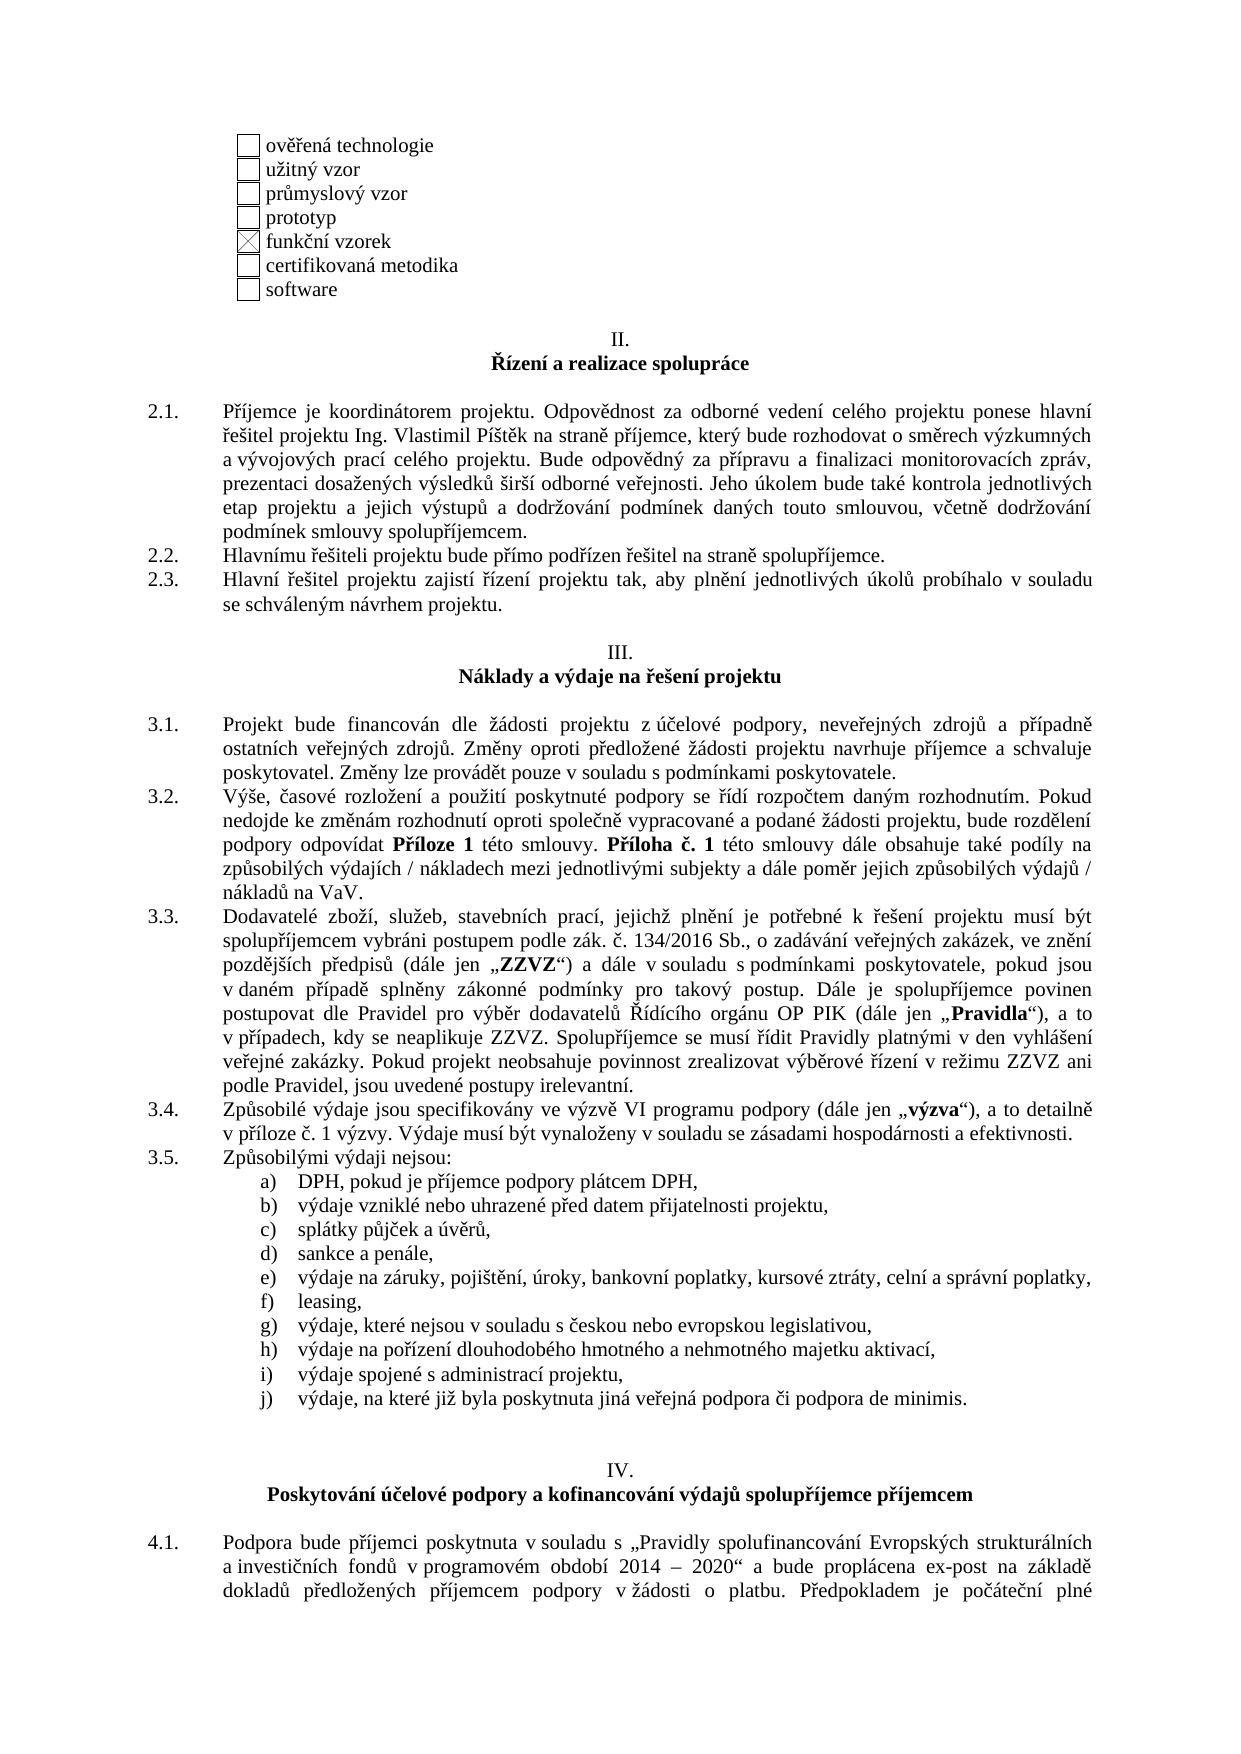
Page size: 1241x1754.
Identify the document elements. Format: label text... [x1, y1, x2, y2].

list Hlavní řešitel projektu zajistí řízení projektu tak, aby plnění jednotlivých úkolů probíhalo v souladu se schváleným návrhem projektu. [148, 567, 1093, 616]
list Projekt bude financován dle žádosti projektu z účelové podpory, neveřejných zdrojů a případně ostatních veřejných zdrojů. Změny oproti předložené žádosti projektu navrhuje příjemce a schvaluje poskytovatel. Změny lze provádět pouze v souladu s podmínkami poskytovatele. [148, 712, 1093, 784]
list výdaje na pořízení dlouhodobého hmotného a nehmotného majetku aktivací, [260, 1337, 1093, 1361]
list sankce a penále, [260, 1241, 1093, 1265]
list Výše, časové rozložení a použití poskytnuté podpory se řídí rozpočtem daným rozhodnutím. Pokud nedojde ke změnám rozhodnutí oproti společně vypracované a podané žádosti projektu, bude rozdělení podpory odpovídat Příloze 1 této smlouvy. Příloha č. 1 této smlouvy dále obsahuje také podíly na způsobilých výdajích / nákladech mezi jednotlivými subjekty a dále poměr jejich způsobilých výdajů / nákladů na VaV. [148, 784, 1093, 904]
text prototyp [236, 205, 1093, 229]
list Příjemce je koordinátorem projektu. Odpovědnost za odborné vedení celého projektu ponese hlavní řešitel projektu Ing. Vlastimil Píštěk na straně příjemce, který bude rozhodovat o směrech výzkumných a vývojových prací celého projektu. Bude odpovědný za přípravu a finalizaci monitorovacích zpráv, prezentaci dosažených výsledků širší odborné veřejnosti. Jeho úkolem bude také kontrola jednotlivých etap projektu a jejich výstupů a dodržování podmínek daných touto smlouvou, včetně dodržování podmínek smlouvy spolupříjemcem. [148, 399, 1093, 543]
list výdaje, které nejsou v souladu s českou nebo evropskou legislativou, [260, 1313, 1093, 1337]
text II. [148, 327, 1093, 351]
text ověřená technologie [236, 133, 1093, 157]
text IV. [148, 1458, 1093, 1482]
text Řízení a realizace spolupráce [148, 351, 1093, 375]
text Poskytování účelové podpory a kofinancování výdajů spolupříjemce příjemcem [148, 1482, 1093, 1506]
list DPH, pokud je příjemce podpory plátcem DPH, [260, 1169, 1093, 1193]
list Hlavnímu řešiteli projektu bude přímo podřízen řešitel na straně spolupříjemce. [148, 543, 1093, 567]
list výdaje spojené s administrací projektu, [260, 1361, 1093, 1386]
text Náklady a výdaje na řešení projektu [148, 664, 1093, 688]
text užitný vzor [236, 157, 1093, 181]
list Způsobilými výdaji nejsou: [148, 1145, 1093, 1169]
list výdaje vzniklé nebo uhrazené před datem přijatelnosti projektu, [260, 1193, 1093, 1217]
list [148, 1530, 1093, 1602]
text III. [148, 639, 1093, 664]
text funkční vzorek [236, 229, 1093, 253]
text software [236, 277, 1093, 301]
list výdaje na záruky, pojištění, úroky, bankovní poplatky, kursové ztráty, celní a správní poplatky, [260, 1265, 1093, 1289]
list splátky půjček a úvěrů, [260, 1217, 1093, 1241]
list Způsobilé výdaje jsou specifikovány ve výzvě VI programu podpory (dále jen „výzva“), a to detailně v příloze č. 1 výzvy. Výdaje musí být vynaloženy v souladu se zásadami hospodárnosti a efektivnosti. [148, 1097, 1093, 1145]
list leasing, [260, 1289, 1093, 1313]
list výdaje, na které již byla poskytnuta jiná veřejná podpora či podpora de minimis. [260, 1386, 1093, 1409]
list Dodavatelé zboží, služeb, stavebních prací, jejichž plnění je potřebné k řešení projektu musí být spolupříjemcem vybráni postupem podle zák. č. 134/2016 Sb., o zadávání veřejných zakázek, ve znění pozdějších předpisů (dále jen „ZZVZ“) a dále v souladu s podmínkami poskytovatele, pokud jsou v daném případě splněny zákonné podmínky pro takový postup. Dále je spolupříjemce povinen postupovat dle Pravidel pro výběr dodavatelů Řídícího orgánu OP PIK (dále jen „Pravidla“), a to v případech, kdy se neaplikuje ZZVZ. Spolupříjemce se musí řídit Pravidly platnými v den vyhlášení veřejné zakázky. Pokud projekt neobsahuje povinnost zrealizovat výběrové řízení v režimu ZZVZ ani podle Pravidel, jsou uvedené postupy irelevantní. [148, 904, 1093, 1097]
text certifikovaná metodika [236, 253, 1093, 277]
text průmyslový vzor [236, 181, 1093, 205]
